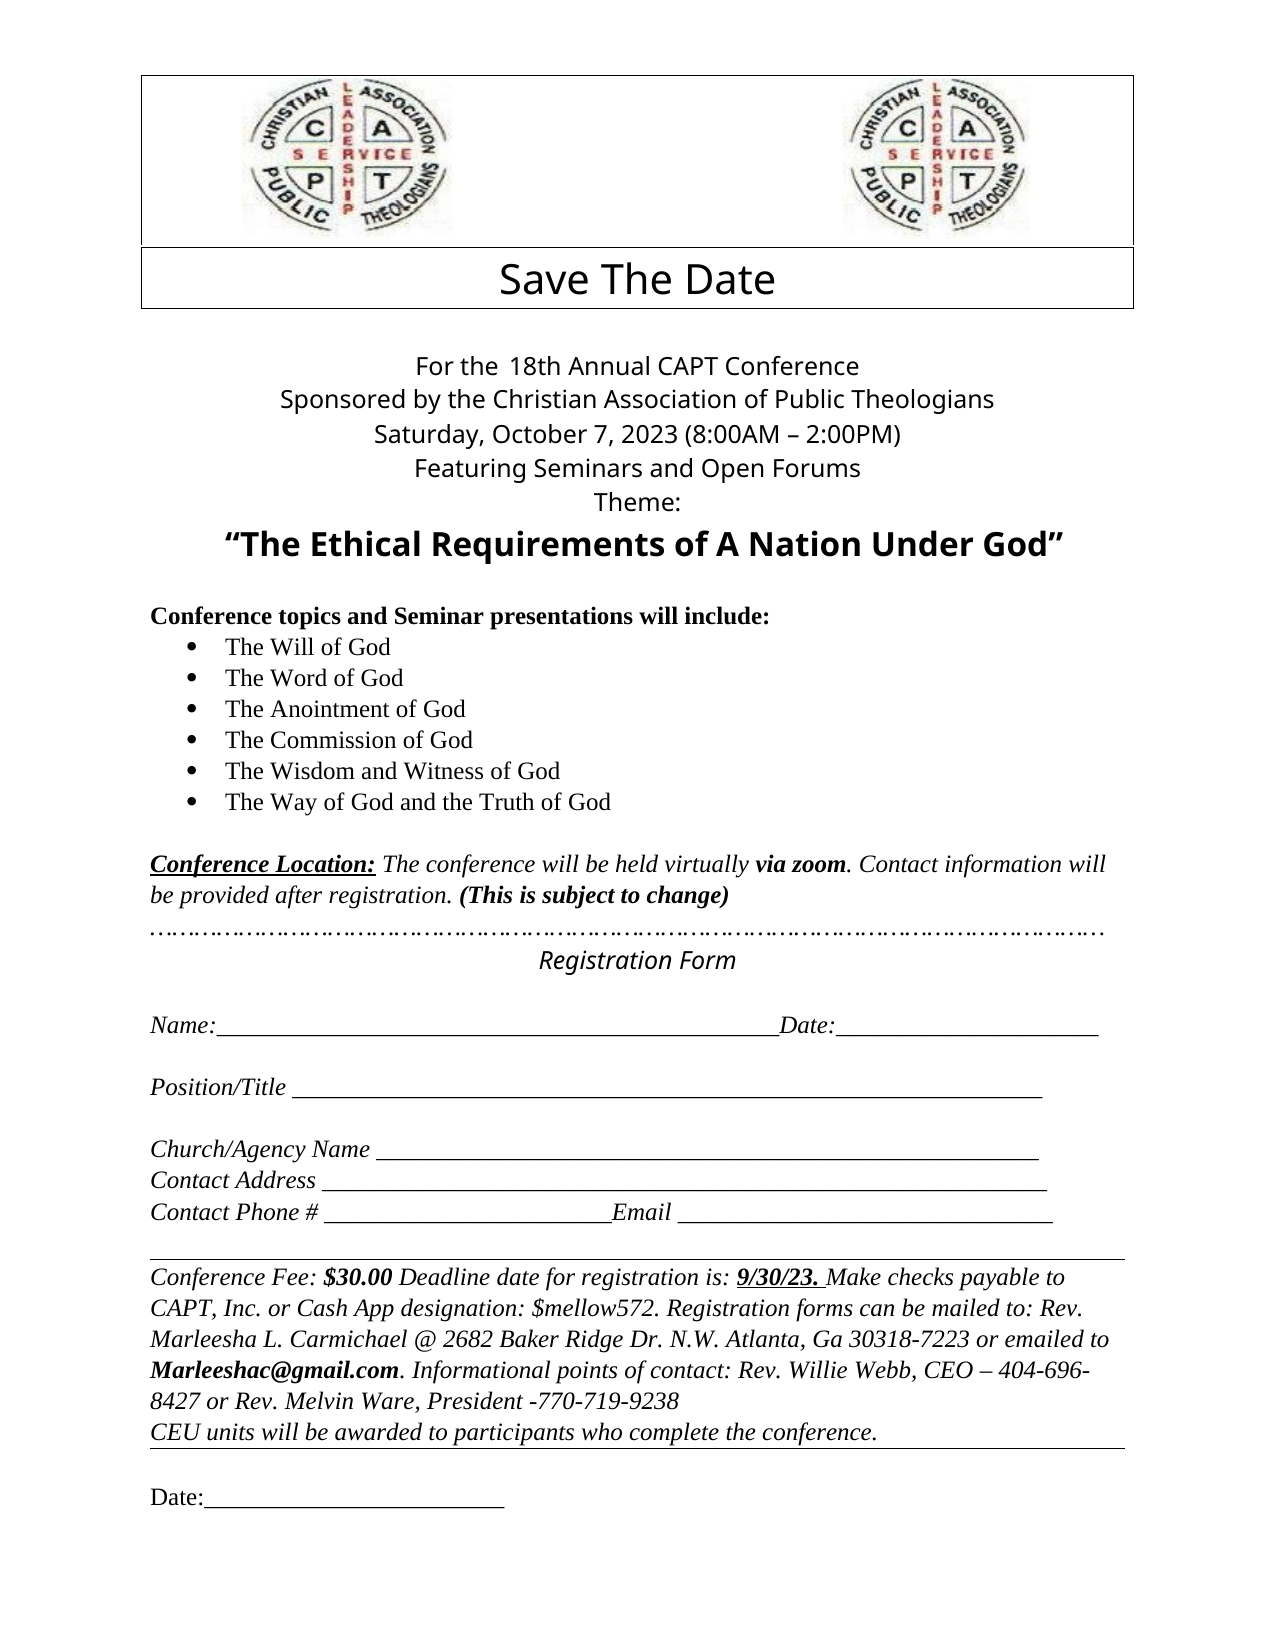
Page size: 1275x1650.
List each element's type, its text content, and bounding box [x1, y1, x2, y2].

text Saturday, October 7, 2023 (8:00AM – 2:00PM) [150, 416, 1125, 450]
text Theme: [150, 484, 1125, 518]
text Name:_____________________________________________Date:_____________________ [150, 1010, 1125, 1039]
list The Anointment of God [187, 694, 1125, 723]
text Position/Title ____________________________________________________________ [150, 1072, 1125, 1101]
picture [842, 78, 1034, 243]
text Contact Phone # _______________________Email ______________________________ [150, 1197, 1125, 1225]
list The Wisdom and Witness of God [187, 756, 1125, 785]
text Contact Address __________________________________________________________ [150, 1166, 1125, 1194]
text CEU units will be awarded to participants who complete the conference. [150, 1417, 1125, 1448]
list The Will of God [187, 632, 1125, 661]
text Conference topics and Seminar presentations will include: [150, 601, 1125, 630]
text For the 18th Annual CAPT Conference [150, 348, 1125, 382]
text Church/Agency Name _____________________________________________________ [150, 1134, 1125, 1163]
text Conference Location: The conference will be held virtually via zoom. Contact information will be provided after registration. (This is subject to change) [150, 849, 1125, 909]
list The Commission of God [187, 725, 1125, 754]
text Featuring Seminars and Open Forums [150, 450, 1125, 484]
picture [241, 78, 457, 243]
text Sponsored by the Christian Association of Public Theologians [150, 382, 1125, 416]
list The Word of God [187, 663, 1125, 692]
text Registration Form [150, 943, 1125, 977]
text Conference Fee: $30.00 Deadline date for registration is: 9/30/23. Make checks payable to CAPT, Inc. or Cash App designation: $mellow572. Registration forms can be mailed to: Rev. Marleesha L. Carmichael @ 2682 Baker Ridge Dr. N.W. Atlanta, Ga 30318-7223 or emailed to Marleeshac@gmail.com. Informational points of contact: Rev. Willie Webb, CEO – 404-696-8427 or Rev. Melvin Ware, President -770-719-9238 [150, 1260, 1125, 1415]
list “The Ethical Requirements of A Nation Under God” [225, 521, 1125, 567]
text Save The Date [142, 248, 1133, 308]
text ………………………………………………………………………………………………………………… [150, 912, 1125, 940]
text Date:________________________ [150, 1482, 1125, 1511]
list The Way of God and the Truth of God [187, 787, 1125, 816]
